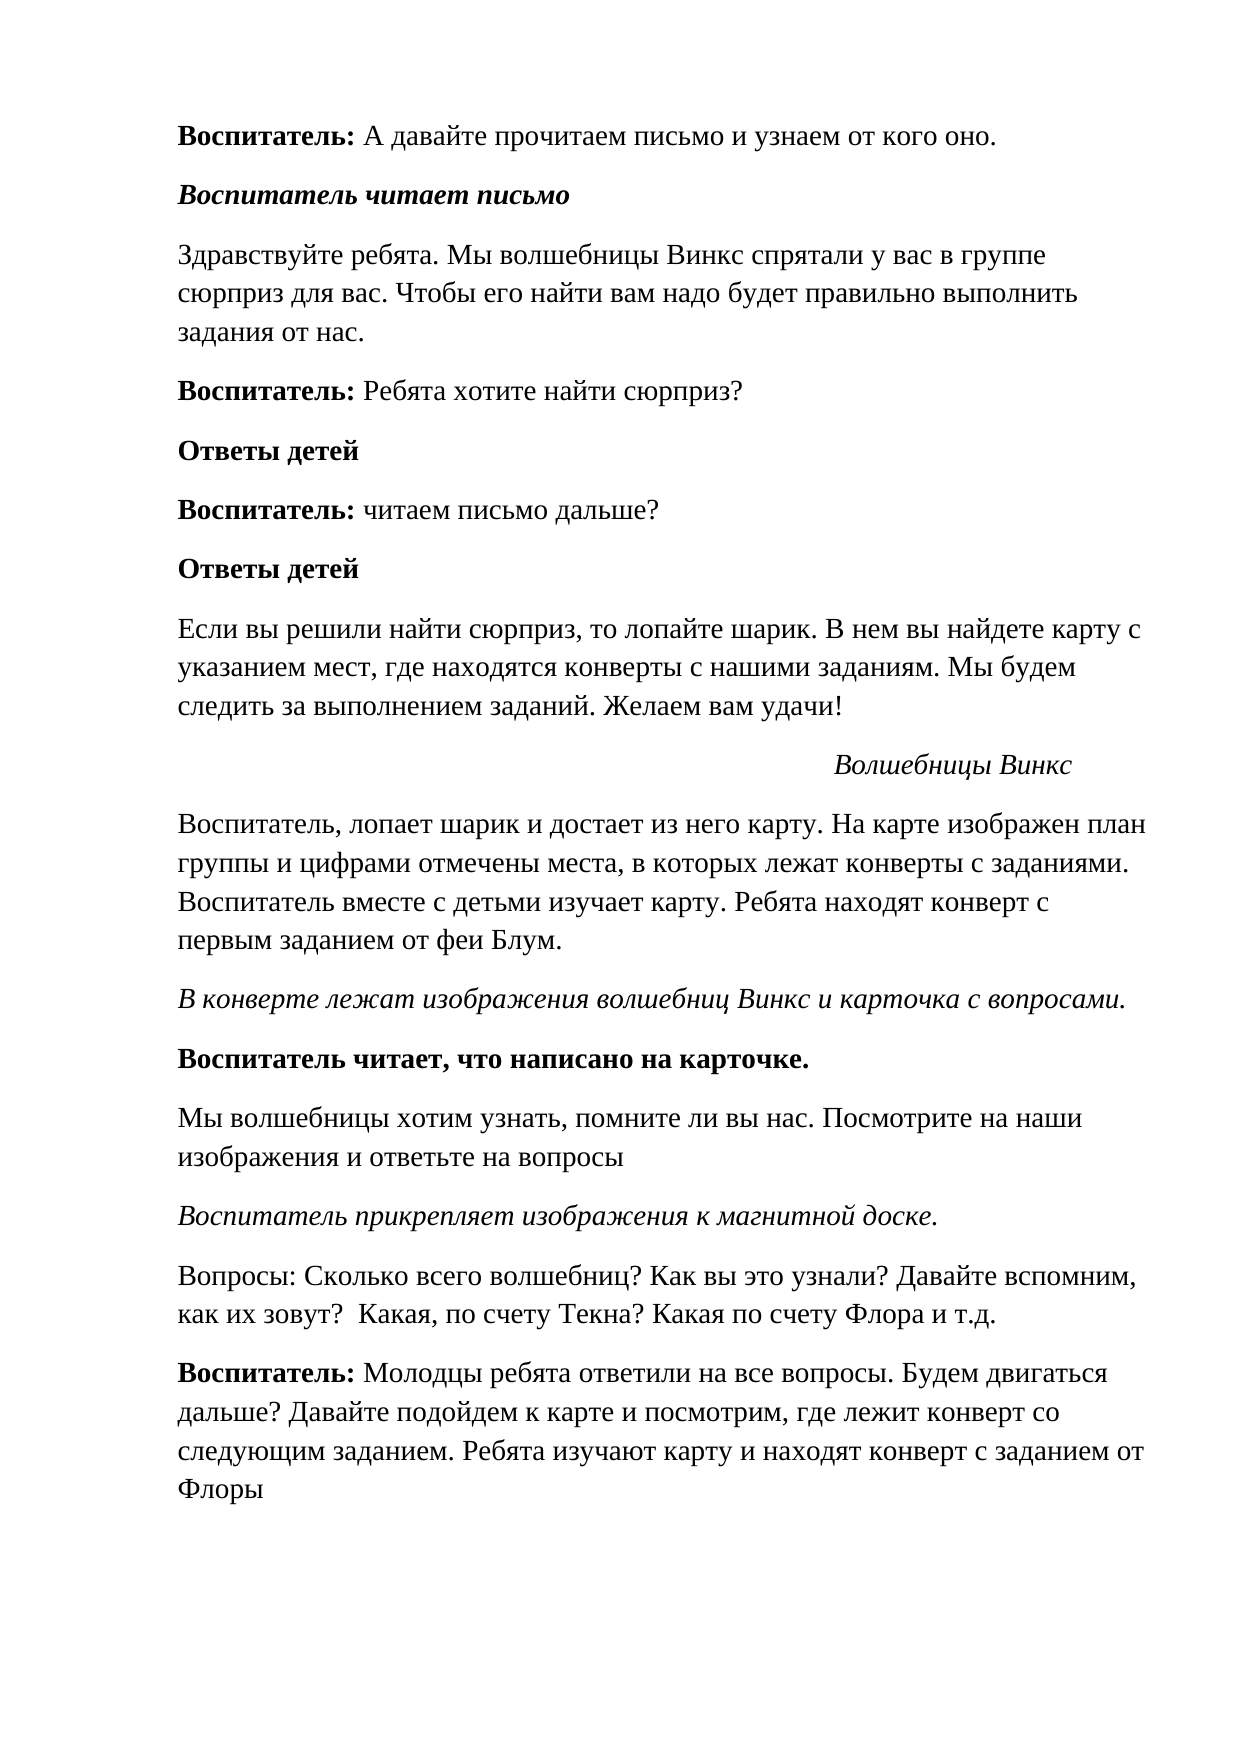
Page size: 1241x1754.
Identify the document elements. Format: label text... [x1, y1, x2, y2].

text Воспитатель прикрепляет изображения к магнитной доске. [177, 1198, 1152, 1232]
text Вопросы: Сколько всего волшебниц? Как вы это узнали? Давайте вспомним, как их зовут? Какая, по счету Текна? Какая по счету Флора и т.д. [177, 1258, 1152, 1330]
text В конверте лежат изображения волшебниц Винкс и карточка с вопросами. [177, 982, 1152, 1015]
text Воспитатель, лопает шарик и достает из него карту. На карте изображен план группы и цифрами отмечены места, в которых лежат конверты с заданиями. Воспитатель вместе с детьми изучает карту. Ребята находят конверт с первым заданием от феи Блум. [177, 807, 1152, 956]
text Воспитатель читает, что написано на карточке. [177, 1041, 1152, 1074]
text Если вы решили найти сюрприз, то лопайте шарик. В нем вы найдете карту с указанием мест, где находятся конверты с нашими заданиям. Мы будем следить за выполнением заданий. Желаем вам удачи! [177, 611, 1152, 721]
text Ответы детей [177, 551, 1152, 585]
text Здравствуйте ребята. Мы волшебницы Винкс спрятали у вас в группе сюрприз для вас. Чтобы его найти вам надо будет правильно выполнить задания от нас. [177, 237, 1152, 347]
text Воспитатель: А давайте прочитаем письмо и узнаем от кого оно. [177, 118, 1152, 152]
text Мы волшебницы хотим узнать, помните ли вы нас. Посмотрите на наши изображения и ответьте на вопросы [177, 1100, 1152, 1172]
text Воспитатель читает письмо [177, 177, 1152, 211]
text Ответы детей [177, 433, 1152, 466]
text Воспитатель: Молодцы ребята ответили на все вопросы. Будем двигаться дальше? Давайте подойдем к карте и посмотрим, где лежит конверт со следующим заданием. Ребята изучают карту и находят конверт с заданием от Флоры [177, 1356, 1152, 1505]
text Воспитатель: читаем письмо дальше? [177, 492, 1152, 526]
text Волшебницы Винкс [177, 747, 1152, 781]
text Воспитатель: Ребята хотите найти сюрприз? [177, 373, 1152, 407]
